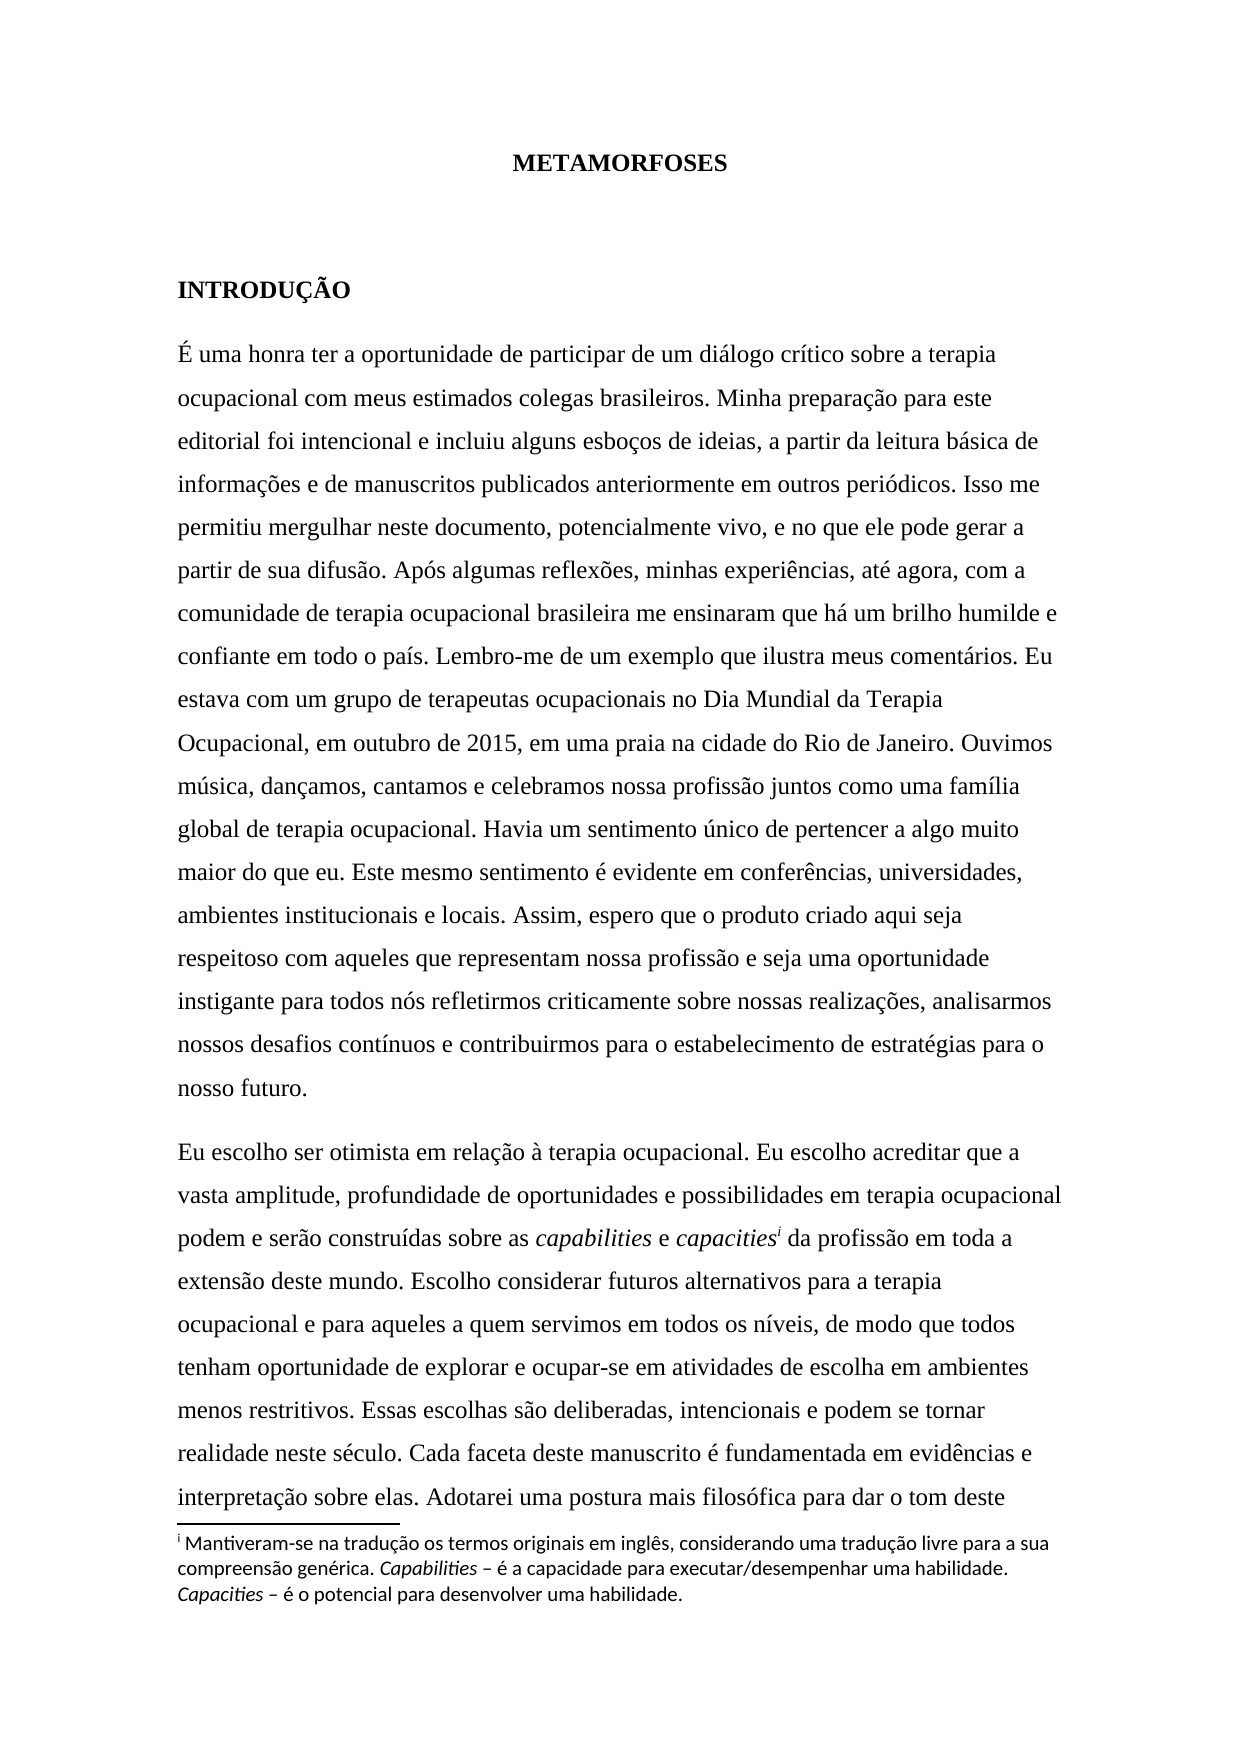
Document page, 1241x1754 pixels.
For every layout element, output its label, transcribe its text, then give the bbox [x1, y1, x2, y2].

text METAMORFOSES [177, 148, 1063, 176]
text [177, 1137, 1063, 1510]
text É uma honra ter a oportunidade de participar de um diálogo crítico sobre a terapia ocupacional com meus estimados colegas brasileiros. Minha preparação para este editorial foi intencional e incluiu alguns esboços de ideias, a partir da leitura básica de informações e de manuscritos publicados anteriormente em outros periódicos. Isso me permitiu mergulhar neste documento, potencialmente vivo, e no que ele pode gerar a partir de sua difusão. Após algumas reflexões, minhas experiências, até agora, com a comunidade de terapia ocupacional brasileira me ensinaram que há um brilho humilde e confiante em todo o país. Lembro-me de um exemplo que ilustra meus comentários. Eu estava com um grupo de terapeutas ocupacionais no Dia Mundial da Terapia Ocupacional, em outubro de 2015, em uma praia na cidade do Rio de Janeiro. Ouvimos música, dançamos, cantamos e celebramos nossa profissão juntos como uma família global de terapia ocupacional. Havia um sentimento único de pertencer a algo muito maior do que eu. Este mesmo sentimento é evidente em conferências, universidades, ambientes institucionais e locais. Assim, espero que o produto criado aqui seja respeitoso com aqueles que representam nossa profissão e seja uma oportunidade instigante para todos nós refletirmos criticamente sobre nossas realizações, analisarmos nossos desafios contínuos e contribuirmos para o estabelecimento de estratégias para o nosso futuro. [177, 339, 1063, 1101]
text INTRODUÇÃO [177, 276, 1063, 304]
